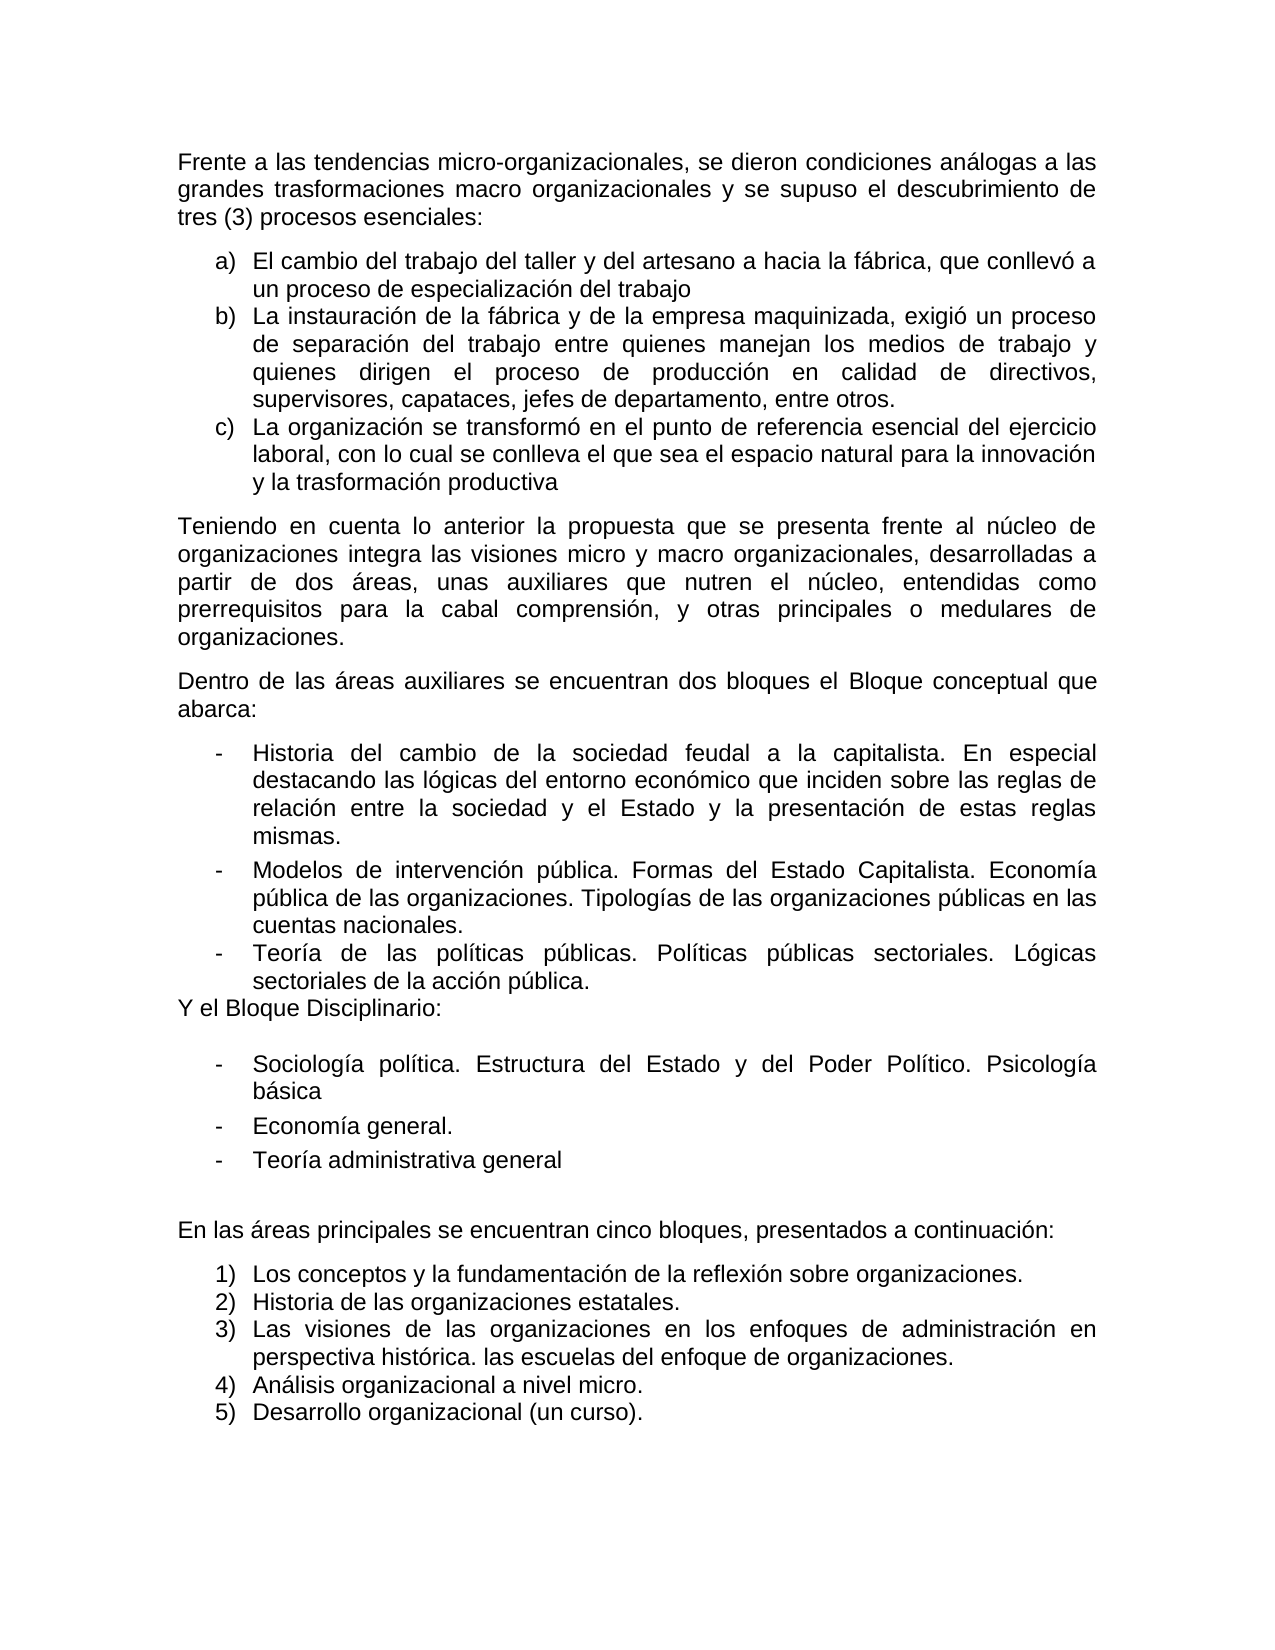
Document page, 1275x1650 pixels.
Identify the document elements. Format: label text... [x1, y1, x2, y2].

list Modelos de intervención pública. Formas del Estado Capitalista. Economía pública de las organizaciones. Tipologías de las organizaciones públicas en las cuentas nacionales. [215, 856, 1098, 939]
text Frente a las tendencias micro-organizacionales, se dieron condiciones análogas a las grandes trasformaciones macro organizacionales y se supuso el descubrimiento de tres (3) procesos esenciales: [177, 148, 1098, 230]
text Dentro de las áreas auxiliares se encuentran dos bloques el Bloque conceptual que abarca: [177, 667, 1098, 722]
text Y el Bloque Disciplinario: [177, 994, 1098, 1022]
list Desarrollo organizacional (un curso). [215, 1398, 1098, 1426]
list Teoría administrativa general [215, 1146, 1098, 1174]
list Las visiones de las organizaciones en los enfoques de administración en perspectiva histórica. las escuelas del enfoque de organizaciones. [215, 1315, 1098, 1371]
list Teoría de las políticas públicas. Políticas públicas sectoriales. Lógicas sectoriales de la acción pública. [215, 939, 1098, 994]
list Los conceptos y la fundamentación de la reflexión sobre organizaciones. [215, 1260, 1098, 1288]
list Sociología política. Estructura del Estado y del Poder Político. Psicología básica [215, 1049, 1098, 1105]
list Análisis organizacional a nivel micro. [215, 1371, 1098, 1398]
list Historia de las organizaciones estatales. [215, 1288, 1098, 1315]
text Teniendo en cuenta lo anterior la propuesta que se presenta frente al núcleo de organizaciones integra las visiones micro y macro organizacionales, desarrolladas a partir de dos áreas, unas auxiliares que nutren el núcleo, entendidas como prerrequisitos para la cabal comprensión, y otras principales o medulares de organizaciones. [177, 512, 1098, 650]
list La organización se transformó en el punto de referencia esencial del ejercicio laboral, con lo cual se conlleva el que sea el espacio natural para la innovación y la trasformación productiva [215, 413, 1098, 496]
list La instauración de la fábrica y de la empresa maquinizada, exigió un proceso de separación del trabajo entre quienes manejan los medios de trabajo y quienes dirigen el proceso de producción en calidad de directivos, supervisores, capataces, jefes de departamento, entre otros. [215, 302, 1098, 413]
list Economía general. [215, 1112, 1098, 1139]
list El cambio del trabajo del taller y del artesano a hacia la fábrica, que conllevó a un proceso de especialización del trabajo [215, 247, 1098, 302]
list Historia del cambio de la sociedad feudal a la capitalista. En especial destacando las lógicas del entorno económico que inciden sobre las reglas de relación entre la sociedad y el Estado y la presentación de estas reglas mismas. [215, 739, 1098, 849]
text En las áreas principales se encuentran cinco bloques, presentados a continuación: [177, 1216, 1098, 1243]
